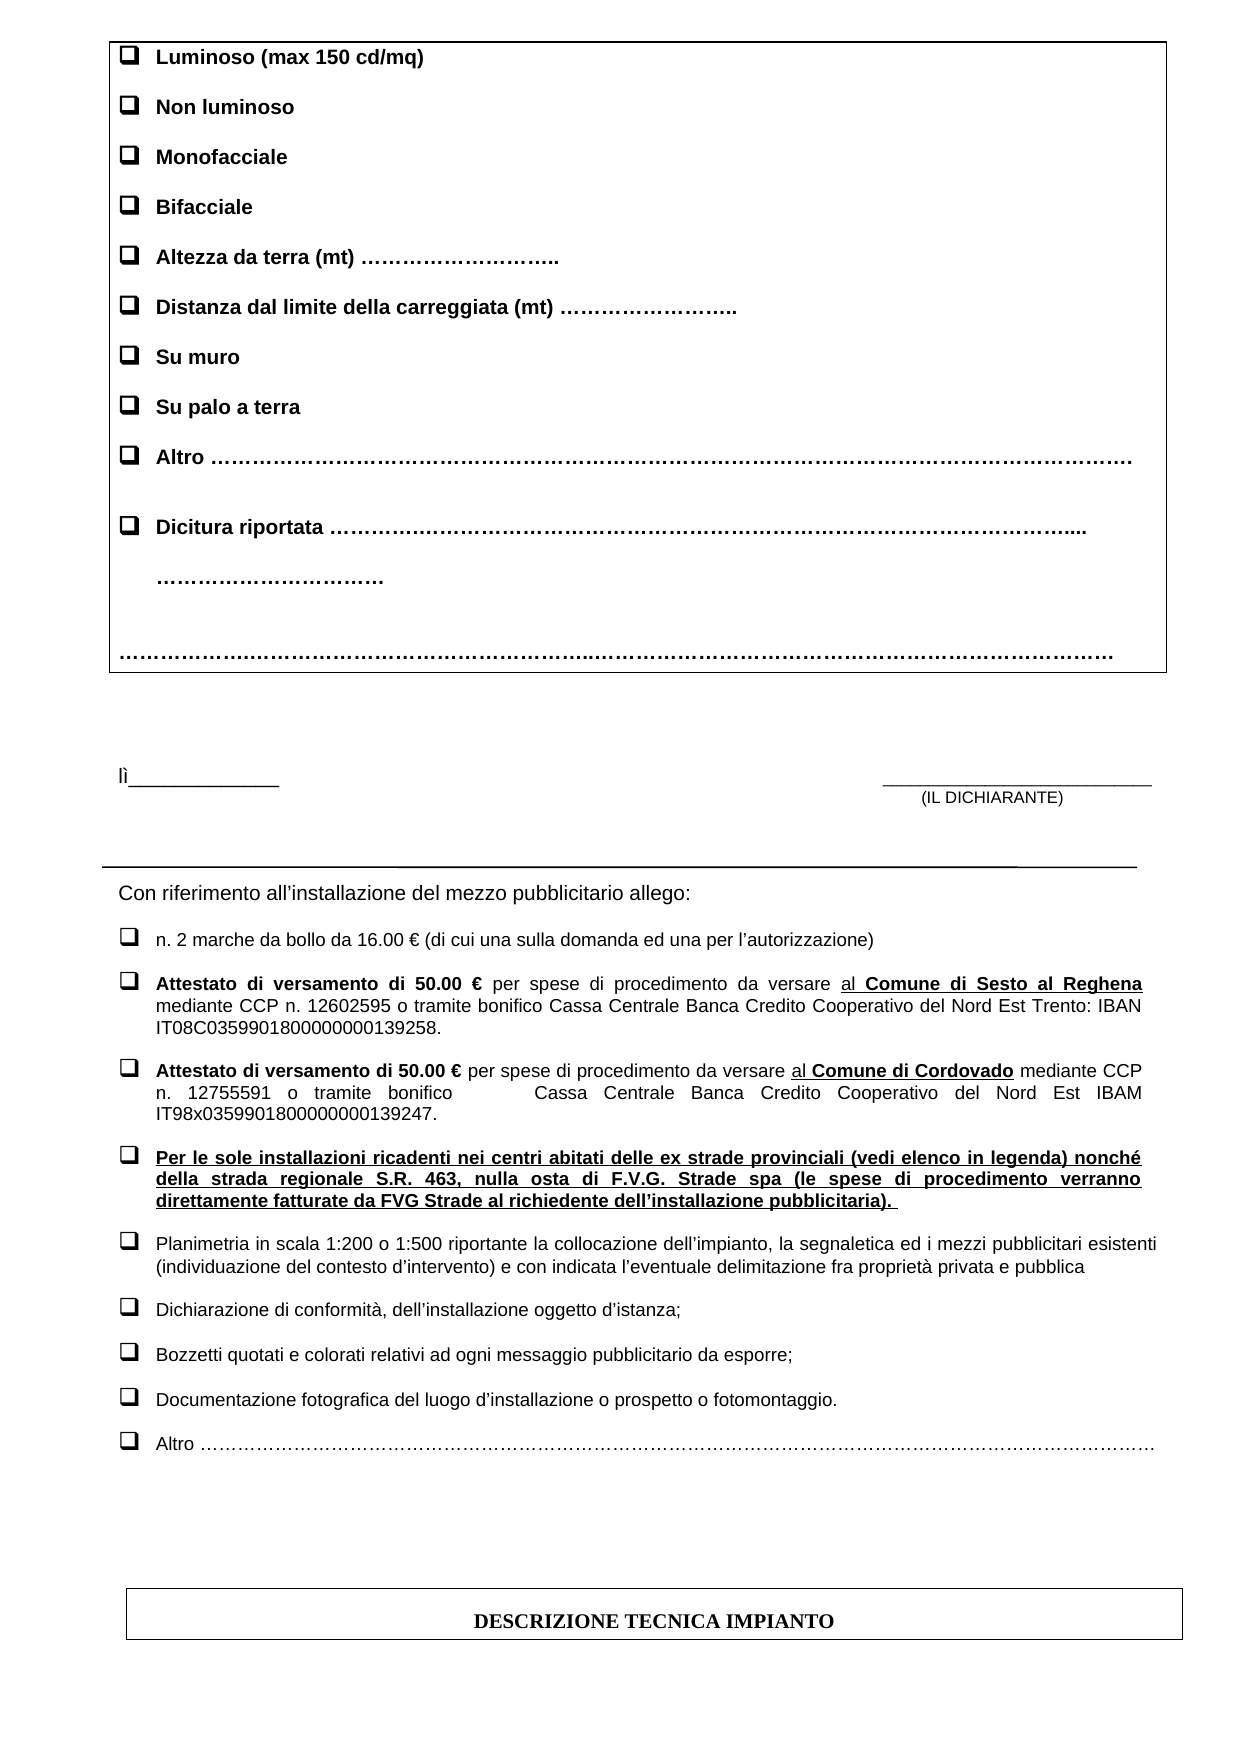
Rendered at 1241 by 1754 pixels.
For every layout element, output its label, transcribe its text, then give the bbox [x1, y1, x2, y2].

list Su muro [110, 341, 1166, 369]
list Dicitura riportata ………….…………………………………………………………………………………....…………………………… [110, 491, 1166, 594]
list Altro ……………………………………………………………………………………………………………………………………… [118, 1433, 1157, 1456]
text Con riferimento all’installazione del mezzo pubblicitario allego: [118, 881, 1157, 905]
list Altezza da terra (mt) ……………………….. [110, 241, 1166, 269]
list Planimetria in scala 1:200 o 1:500 riportante la collocazione dell’impianto, la segnaletica ed i mezzi pubblicitari esistenti (individuazione del contesto d’intervento) e con indicata l’eventuale delimitazione fra proprietà privata e pubblica [118, 1233, 1157, 1278]
list Altro ……………………………………………………………………………………………………………………. [110, 441, 1166, 469]
list Monofacciale [110, 141, 1166, 169]
list Documentazione fotografica del luogo d’installazione o prospetto o fotomontaggio. [118, 1388, 1157, 1411]
text ……………….…………………………………………..………………………………………………………………… [110, 616, 1166, 672]
list Su palo a terra [110, 391, 1166, 419]
list Distanza dal limite della carreggiata (mt) …………………….. [110, 291, 1166, 319]
list Non luminoso [110, 91, 1166, 119]
text lì_____________ _____________________________ [118, 764, 1157, 788]
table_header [127, 1589, 1182, 1639]
list Luminoso (max 150 cd/mq) [110, 43, 1166, 69]
list Attestato di versamento di 50.00 € per spese di procedimento da versare al Comune di Cordovado mediante CCP n. 12755591 o tramite bonifico Cassa Centrale Banca Credito Cooperativo del Nord Est IBAM IT98x0359901800000000139247. [118, 1060, 1142, 1125]
list n. 2 marche da bollo da 16.00 € (di cui una sulla domanda ed una per l’autorizzazione) [118, 929, 1157, 952]
list Per le sole installazioni ricadenti nei centri abitati delle ex strade provinciali (vedi elenco in legenda) nonché della strada regionale S.R. 463, nulla osta di F.V.G. Strade spa (le spese di procedimento verranno direttamente fatturate da FVG Strade al richiedente dell’installazione pubblicitaria). [118, 1147, 1142, 1212]
list Bozzetti quotati e colorati relativi ad ogni messaggio pubblicitario da esporre; [118, 1344, 1157, 1367]
list Bifacciale [110, 191, 1166, 219]
text (IL DICHIARANTE) [827, 788, 1157, 807]
list Dichiarazione di conformità, dell’installazione oggetto d’istanza; [118, 1299, 1157, 1322]
list Attestato di versamento di 50.00 € per spese di procedimento da versare al Comune di Sesto al Reghena mediante CCP n. 12602595 o tramite bonifico Cassa Centrale Banca Credito Cooperativo del Nord Est Trento: IBAN IT08C0359901800000000139258. [118, 973, 1142, 1038]
